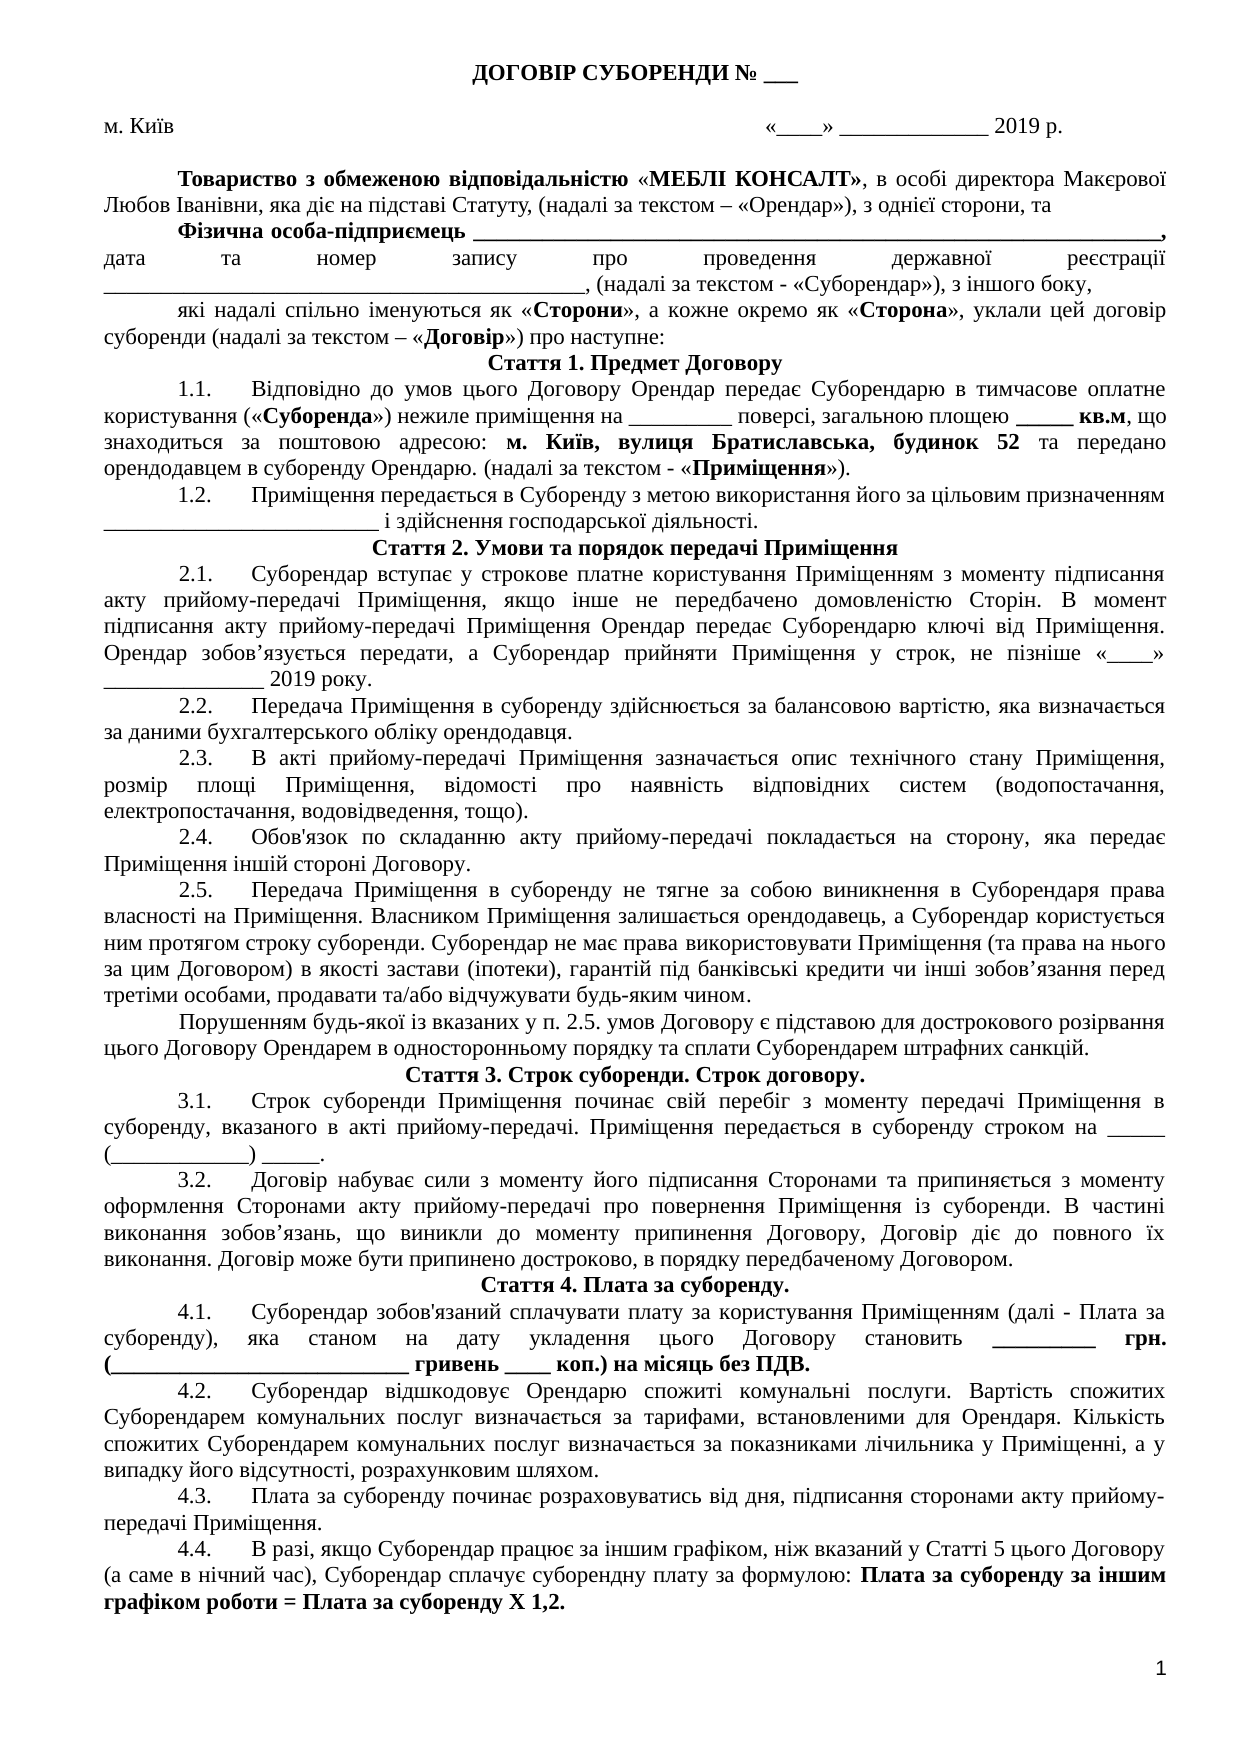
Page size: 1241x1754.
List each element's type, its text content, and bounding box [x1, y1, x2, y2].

list Обов'язок по складанню акту прийому-передачі покладається на сторону, яка передає Приміщення іншій стороні Договору. [103, 823, 1167, 876]
text Порушенням будь-якої із вказаних у п. 2.5. умов Договору є підставою для дострокового розірвання цього Договору Орендарем в односторонньому порядку та сплати Суборендарем штрафних санкцій. [103, 1008, 1167, 1061]
text Стаття 4. Плата за суборенду. [103, 1271, 1167, 1298]
text Товариство з обмеженою відповідальністю «МЕБЛІ КОНСАЛТ», в особі директора Макєрової Любов Іванівни, яка діє на підставі Статуту, (надалі за текстом – «Орендар»), з однієї сторони, та [103, 164, 1167, 217]
text Фізична особа-підприємець ____________________________________________________________, дата та номер запису про проведення державної реєстрації __________________________________________, (надалі за текстом - «Суборендар»), з іншого боку, [103, 217, 1167, 296]
list Приміщення передається в Суборенду з метою використання його за цільовим призначенням ________________________ і здійснення господарської діяльності. [103, 481, 1167, 533]
list Суборендар вступає у строкове платне користування Приміщенням з моменту підписання акту прийому-передачі Приміщення, якщо інше не передбачено домовленістю Сторін. В момент підписання акту прийому-передачі Приміщення Орендар передає Суборендарю ключі від Приміщення. Орендар зобов’язується передати, а Суборендар прийняти Приміщення у строк, не пізніше «____» ______________ 2019 року. [103, 560, 1167, 692]
list Передача Приміщення в суборенду здійснюється за балансовою вартістю, яка визначається за даними бухгалтерського обліку орендодавця. [103, 692, 1167, 744]
list Суборендар зобов'язаний сплачувати плату за користування Приміщенням (далі - Плата за суборенду), яка станом на дату укладення цього Договору становить _________ грн. (__________________________ гривень ____ коп.) на місяць без ПДВ. [103, 1298, 1167, 1377]
text які надалі спільно іменуються як «Сторони», а кожне окремо як «Сторона», уклали цей договір суборенди (надалі за текстом – «Договір») про наступне: [103, 296, 1167, 349]
list В акті прийому-передачі Приміщення зазначається опис технічного стану Приміщення, розмір площі Приміщення, відомості про наявність відповідних систем (водопостачання, електропостачання, водовідведення, тощо). [103, 744, 1167, 823]
text Стаття 2. Умови та порядок передачі Приміщення [103, 533, 1167, 560]
text Стаття 3. Строк суборенди. Строк договору. [103, 1061, 1167, 1087]
text м. Київ «____» _____________ 2019 р. [103, 112, 1167, 138]
list В разі, якщо Суборендар працює за іншим графіком, ніж вказаний у Статті 5 цього Договору (а саме в нічний час), Суборендар сплачує суборендну плату за формулою: Плата за суборенду за іншим графіком роботи = Плата за суборенду Х 1,2. [103, 1535, 1167, 1614]
list Відповідно до умов цього Договору Орендар передає Суборендарю в тимчасове оплатне користування («Суборенда») нежиле приміщення на _________ поверсі, загальною площею _____ кв.м, що знаходиться за поштовою адресою: м. Київ, вулиця Братиславська, будинок 52 та передано орендодавцем в суборенду Орендарю. (надалі за текстом - «Приміщення»). [103, 375, 1167, 481]
list Плата за суборенду починає розраховуватись від дня, підписання сторонами акту прийому-передачі Приміщення. [103, 1482, 1167, 1535]
list Передача Приміщення в суборенду не тягне за собою виникнення в Суборендаря права власності на Приміщення. Власником Приміщення залишається орендодавець, а Суборендар користується ним протягом строку суборенди. Суборендар не має права використовувати Приміщення (та права на нього за цим Договором) в якості застави (іпотеки), гарантій під банківські кредити чи інші зобов’язання перед третіми особами, продавати та/або відчужувати будь-яким чином. [103, 876, 1167, 1008]
list Договір набуває сили з моменту його підписання Сторонами та припиняється з моменту оформлення Сторонами акту прийому-передачі про повернення Приміщення із суборенди. В частині виконання зобов’язань, що виникли до моменту припинення Договору, Договір діє до повного їх виконання. Договір може бути припинено достроково, в порядку передбаченому Договором. [103, 1166, 1167, 1271]
text ДОГОВІР СУБОРЕНДИ № ___ [103, 59, 1167, 86]
list Строк суборенди Приміщення починає свій перебіг з моменту передачі Приміщення в суборенду, вказаного в акті прийому-передачі. Приміщення передається в суборенду строком на _____ (____________) _____. [103, 1087, 1167, 1166]
list Стаття 1. Предмет Договору [103, 349, 1167, 375]
list Суборендар відшкодовує Орендарю спожиті комунальні послуги. Вартість спожитих Суборендарем комунальних послуг визначається за тарифами, встановленими для Орендаря. Кількість спожитих Суборендарем комунальних послуг визначається за показниками лічильника у Приміщенні, а у випадку його відсутності, розрахунковим шляхом. [103, 1377, 1167, 1482]
